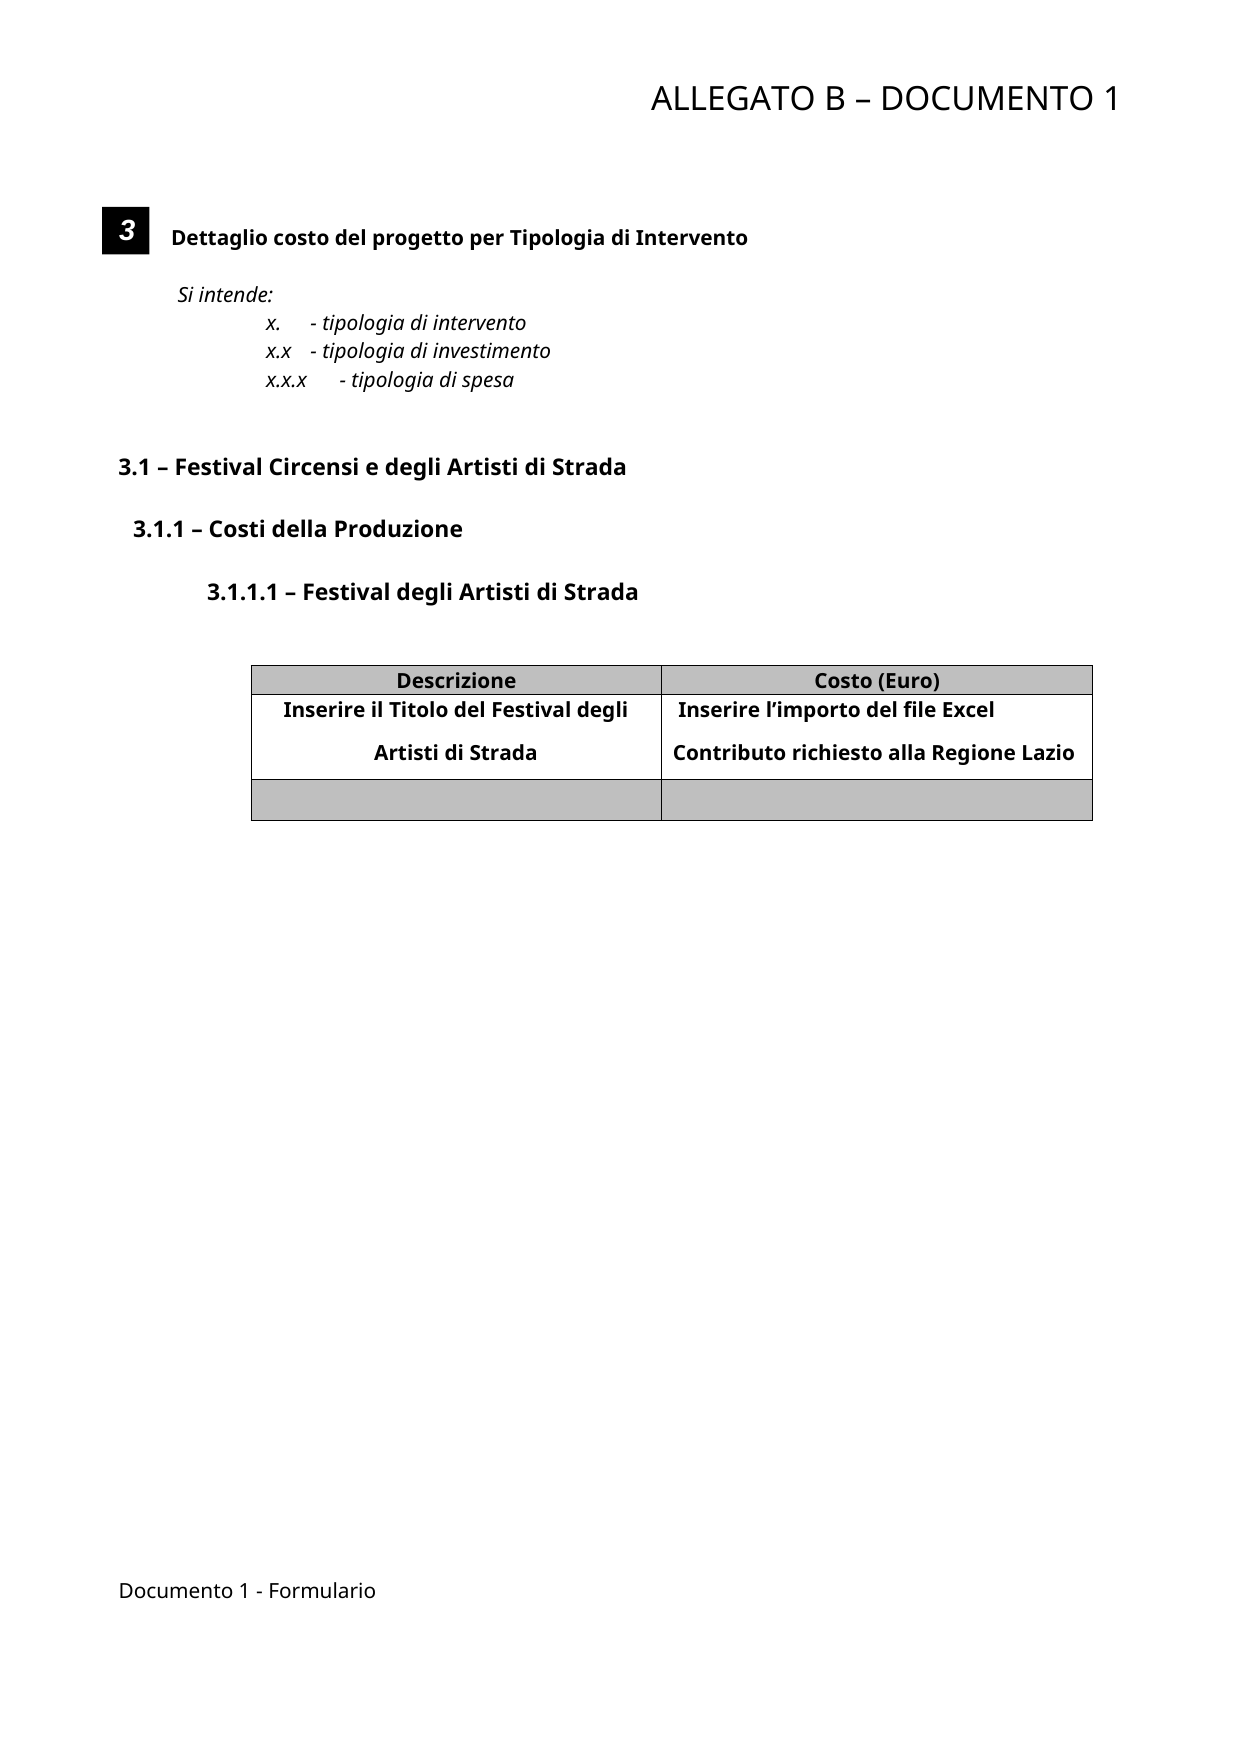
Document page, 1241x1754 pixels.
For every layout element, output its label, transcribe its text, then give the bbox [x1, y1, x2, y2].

text 3.1 – Festival Circensi e degli Artisti di Strada [118, 450, 1122, 482]
text 3.1.1 – Costi della Produzione [133, 513, 1122, 544]
text x.x.x - tipologia di spesa [266, 365, 1122, 393]
table_cell Inserire l’importo del file Excel Contributo richiesto alla Regione Lazio [662, 695, 1092, 778]
text Si intende: [177, 280, 1122, 308]
table_header Costo (Euro) [662, 666, 1092, 694]
table_cell [662, 780, 1092, 820]
table_header Descrizione [252, 666, 661, 694]
text x.x - tipologia di investimento [266, 337, 1122, 365]
text Dettaglio costo del progetto per Tipologia di Intervento [150, 223, 1122, 251]
table_cell Inserire il Titolo del Festival degli Artisti di Strada [252, 695, 661, 778]
text 3.1.1.1 – Festival degli Artisti di Strada [207, 575, 1121, 607]
text x. - tipologia di intervento [266, 308, 1122, 337]
table_cell [252, 780, 661, 820]
